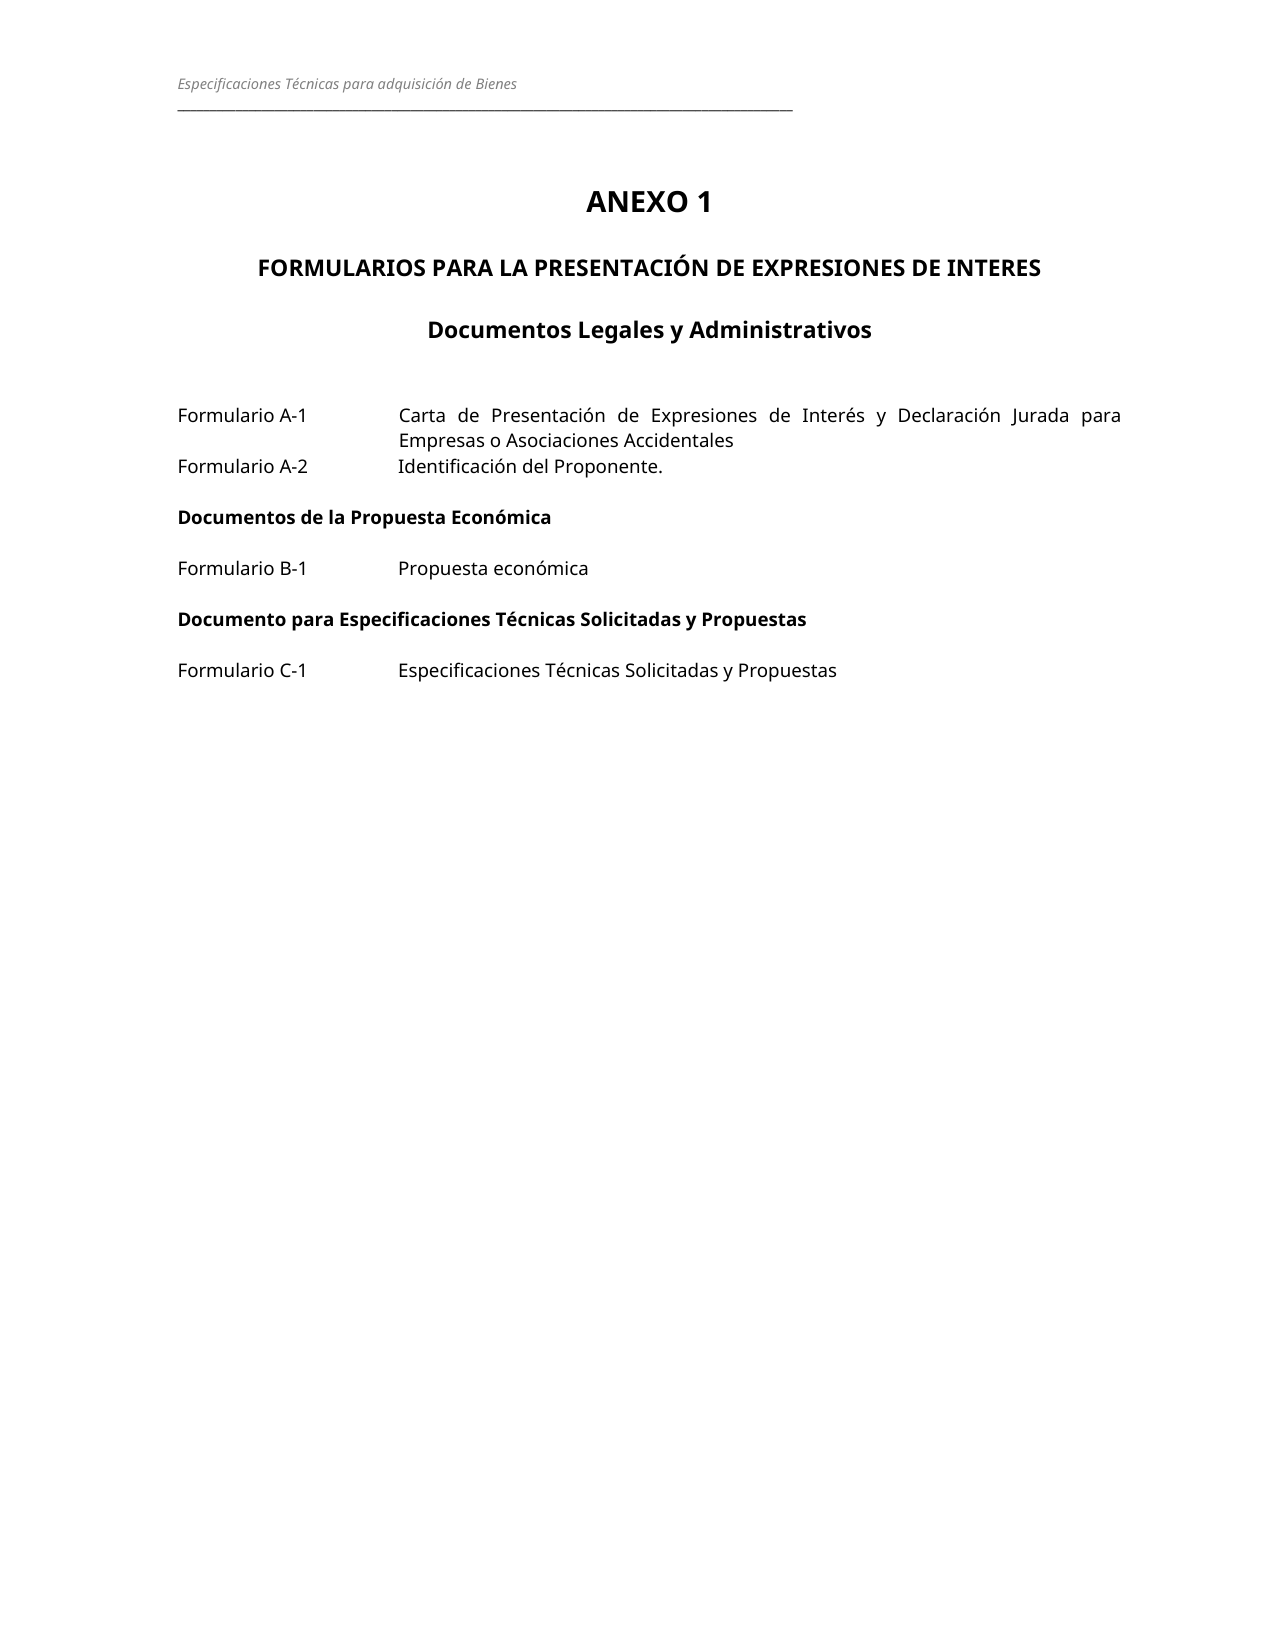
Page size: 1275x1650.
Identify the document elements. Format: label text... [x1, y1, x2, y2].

text Formulario A-2 Identificación del Proponente. [177, 453, 1122, 479]
text FORMULARIOS PARA LA PRESENTACIÓN DE EXPRESIONES DE INTERES [177, 252, 1122, 283]
text Documentos Legales y Administrativos [177, 314, 1122, 346]
text ANEXO 1 [177, 181, 1122, 221]
text Formulario B-1 Propuesta económica [177, 555, 1122, 581]
text Documentos de la Propuesta Económica [177, 504, 1122, 530]
text Documento para Especificaciones Técnicas Solicitadas y Propuestas [177, 606, 1122, 632]
text Formulario A-1 Carta de Presentación de Expresiones de Interés y Declaración Jurada para Empresas o Asociaciones Accidentales [177, 402, 1122, 453]
text Formulario C-1 Especificaciones Técnicas Solicitadas y Propuestas [177, 657, 1122, 683]
